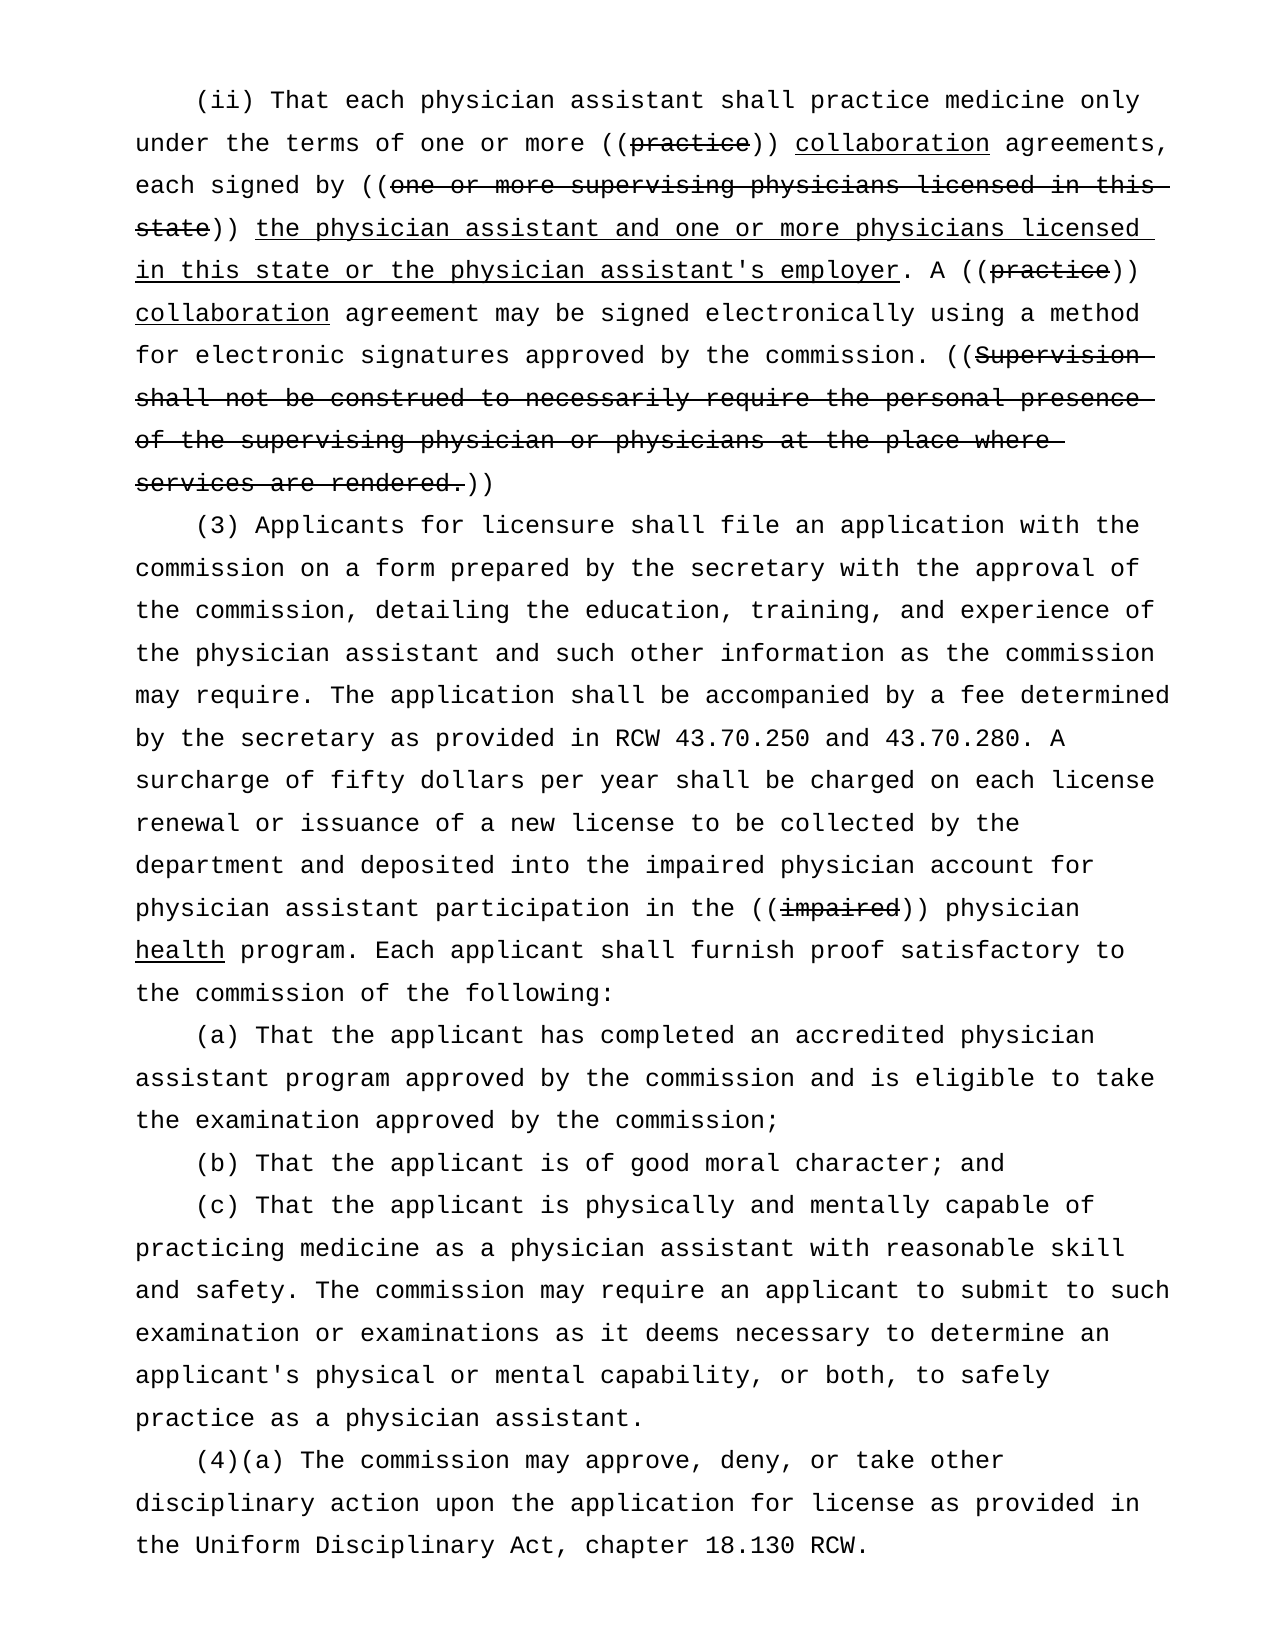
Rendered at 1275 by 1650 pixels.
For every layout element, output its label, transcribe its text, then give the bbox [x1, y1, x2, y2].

text (a) That the applicant has completed an accredited physician assistant program approved by the commission and is eligible to take the examination approved by the commission; [135, 1010, 1170, 1137]
text (c) That the applicant is physically and mentally capable of practicing medicine as a physician assistant with reasonable skill and safety. The commission may require an applicant to submit to such examination or examinations as it deems necessary to determine an applicant's physical or mental capability, or both, to safely practice as a physician assistant. [135, 1180, 1170, 1435]
text (b) That the applicant is of good moral character; and [135, 1137, 1170, 1180]
text (3) Applicants for licensure shall file an application with the commission on a form prepared by the secretary with the approval of the commission, detailing the education, training, and experience of the physician assistant and such other information as the commission may require. The application shall be accompanied by a fee determined by the secretary as provided in RCW 43.70.250 and 43.70.280. A surcharge of fifty dollars per year shall be charged on each license renewal or issuance of a new license to be collected by the department and deposited into the impaired physician account for physician assistant participation in the ((impaired)) physician health program. Each applicant shall furnish proof satisfactory to the commission of the following: [135, 500, 1170, 1010]
text (ii) That each physician assistant shall practice medicine only under the terms of one or more ((practice)) collaboration agreements, each signed by ((one or more supervising physicians licensed in this state)) the physician assistant and one or more physicians licensed in this state or the physician assistant's employer. A ((practice)) collaboration agreement may be signed electronically using a method for electronic signatures approved by the commission. ((Supervision shall not be construed to necessarily require the personal presence of the supervising physician or physicians at the place where services are rendered.)) [135, 75, 1170, 500]
text (4)(a) The commission may approve, deny, or take other disciplinary action upon the application for license as provided in the Uniform Disciplinary Act, chapter 18.130 RCW. [135, 1435, 1170, 1562]
